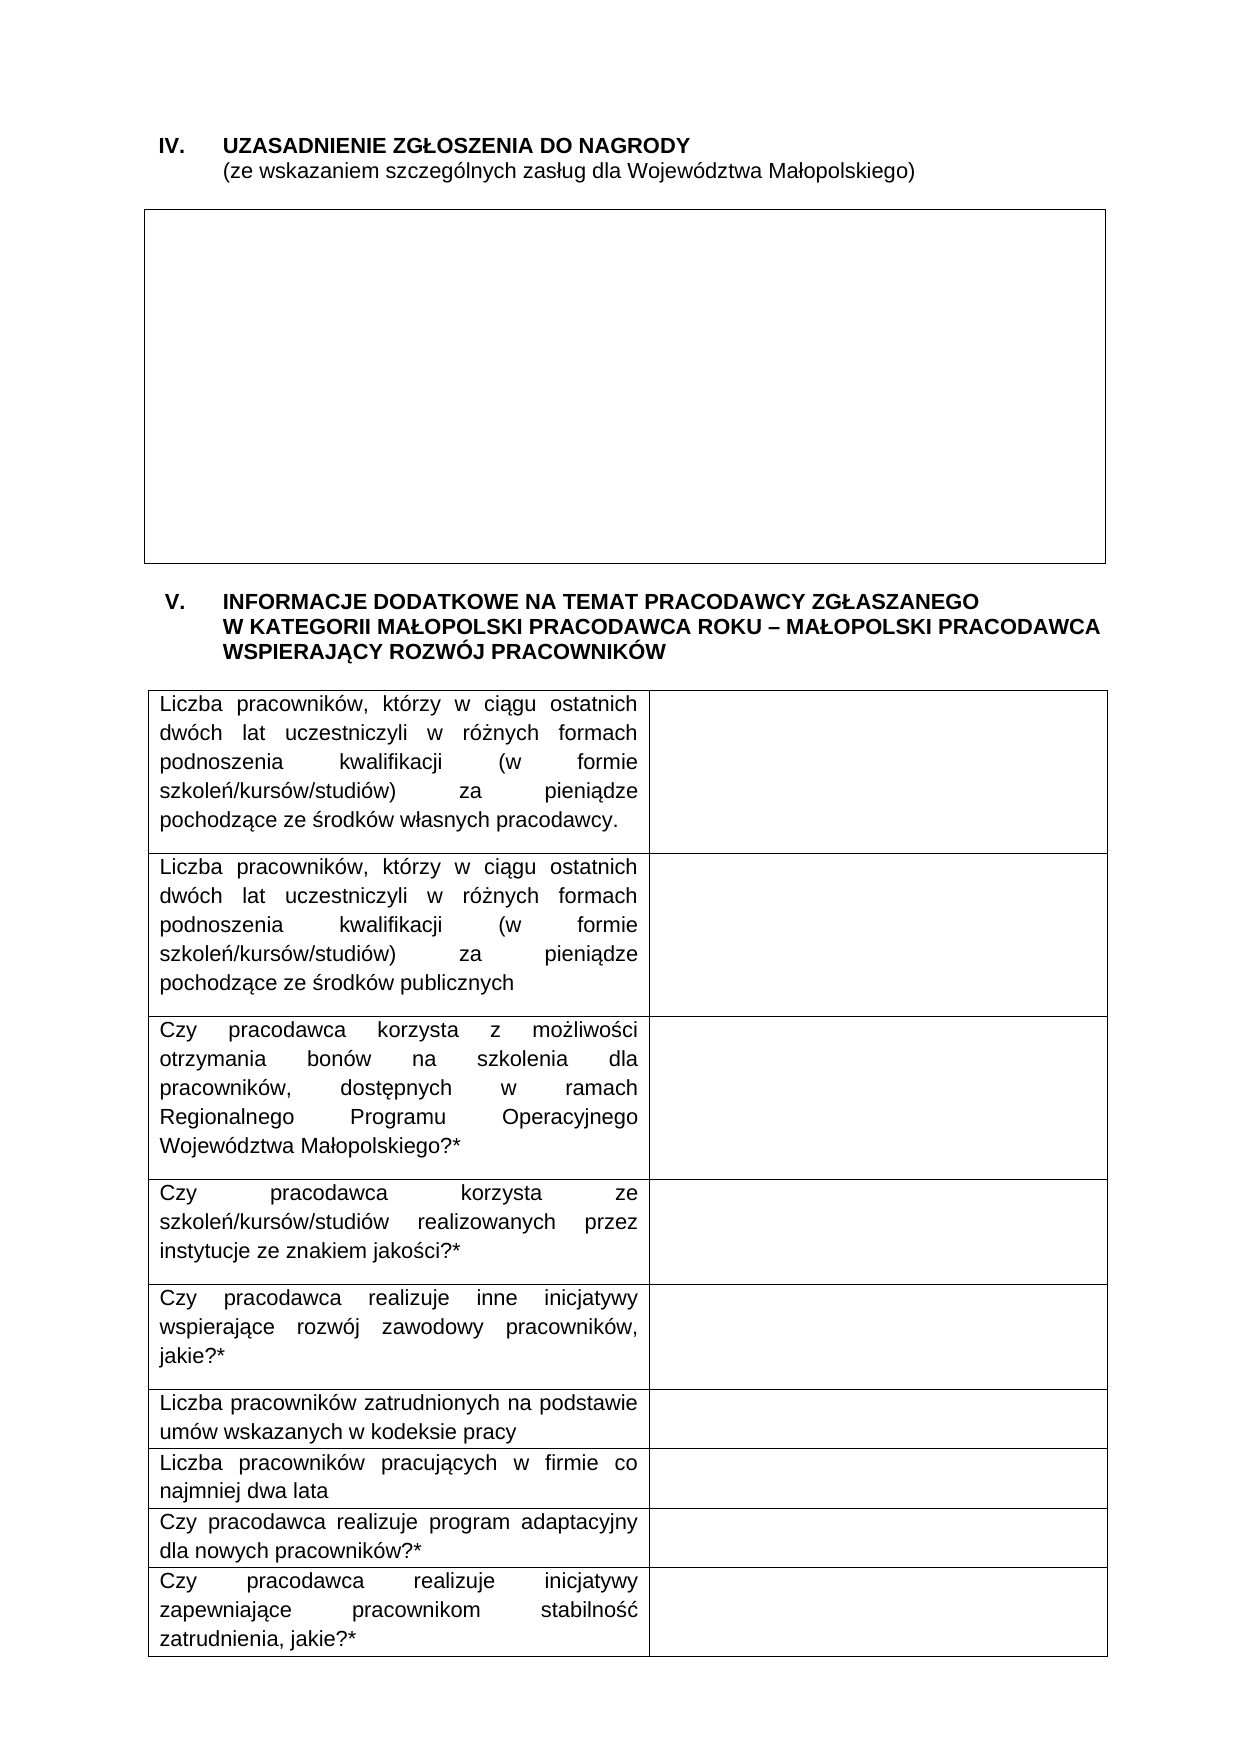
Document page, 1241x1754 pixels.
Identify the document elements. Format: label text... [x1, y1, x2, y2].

table_cell Liczba pracowników pracujących w firmie co najmniej dwa lata [149, 1449, 649, 1508]
list INFORMACJE DODATKOWE NA TEMAT PRACODAWCY ZGŁASZANEGO W KATEGORII MAŁOPOLSKI PRACODAWCA ROKU – MAŁOPOLSKI PRACODAWCA WSPIERAJĄCY ROZWÓJ PRACOWNIKÓW [185, 589, 1106, 664]
table_cell [650, 1017, 1107, 1179]
table_cell Czy pracodawca korzysta ze szkoleń/kursów/studiów realizowanych przez instytucje ze znakiem jakości?* [149, 1180, 649, 1284]
table_cell [650, 1390, 1107, 1448]
table_cell Czy pracodawca korzysta z możliwości otrzymania bonów na szkolenia dla pracowników, dostępnych w ramach Regionalnego Programu Operacyjnego Województwa Małopolskiego?* [149, 1017, 649, 1179]
table_cell [650, 1509, 1107, 1567]
list UZASADNIENIE ZGŁOSZENIA DO NAGRODY (ze wskazaniem szczególnych zasług dla Województwa Małopolskiego) [185, 133, 1106, 183]
table_cell [650, 1285, 1107, 1389]
table_cell [650, 854, 1107, 1016]
table_cell Czy pracodawca realizuje inne inicjatywy wspierające rozwój zawodowy pracowników, jakie?* [149, 1285, 649, 1389]
table_cell [650, 1568, 1107, 1656]
table_cell Czy pracodawca realizuje program adaptacyjny dla nowych pracowników?* [149, 1509, 649, 1567]
table_cell Liczba pracowników zatrudnionych na podstawie umów wskazanych w kodeksie pracy [149, 1390, 649, 1448]
table_cell [650, 1180, 1107, 1284]
table_cell Czy pracodawca realizuje inicjatywy zapewniające pracownikom stabilność zatrudnienia, jakie?* [149, 1568, 649, 1656]
table_header [650, 691, 1107, 853]
table_header [145, 210, 1105, 562]
table_cell [650, 1449, 1107, 1508]
table_cell Liczba pracowników, którzy w ciągu ostatnich dwóch lat uczestniczyli w różnych formach podnoszenia kwalifikacji (w formie szkoleń/kursów/studiów) za pieniądze pochodzące ze środków publicznych [149, 854, 649, 1016]
table_header Liczba pracowników, którzy w ciągu ostatnich dwóch lat uczestniczyli w różnych formach podnoszenia kwalifikacji (w formie szkoleń/kursów/studiów) za pieniądze pochodzące ze środków własnych pracodawcy. [149, 691, 649, 853]
